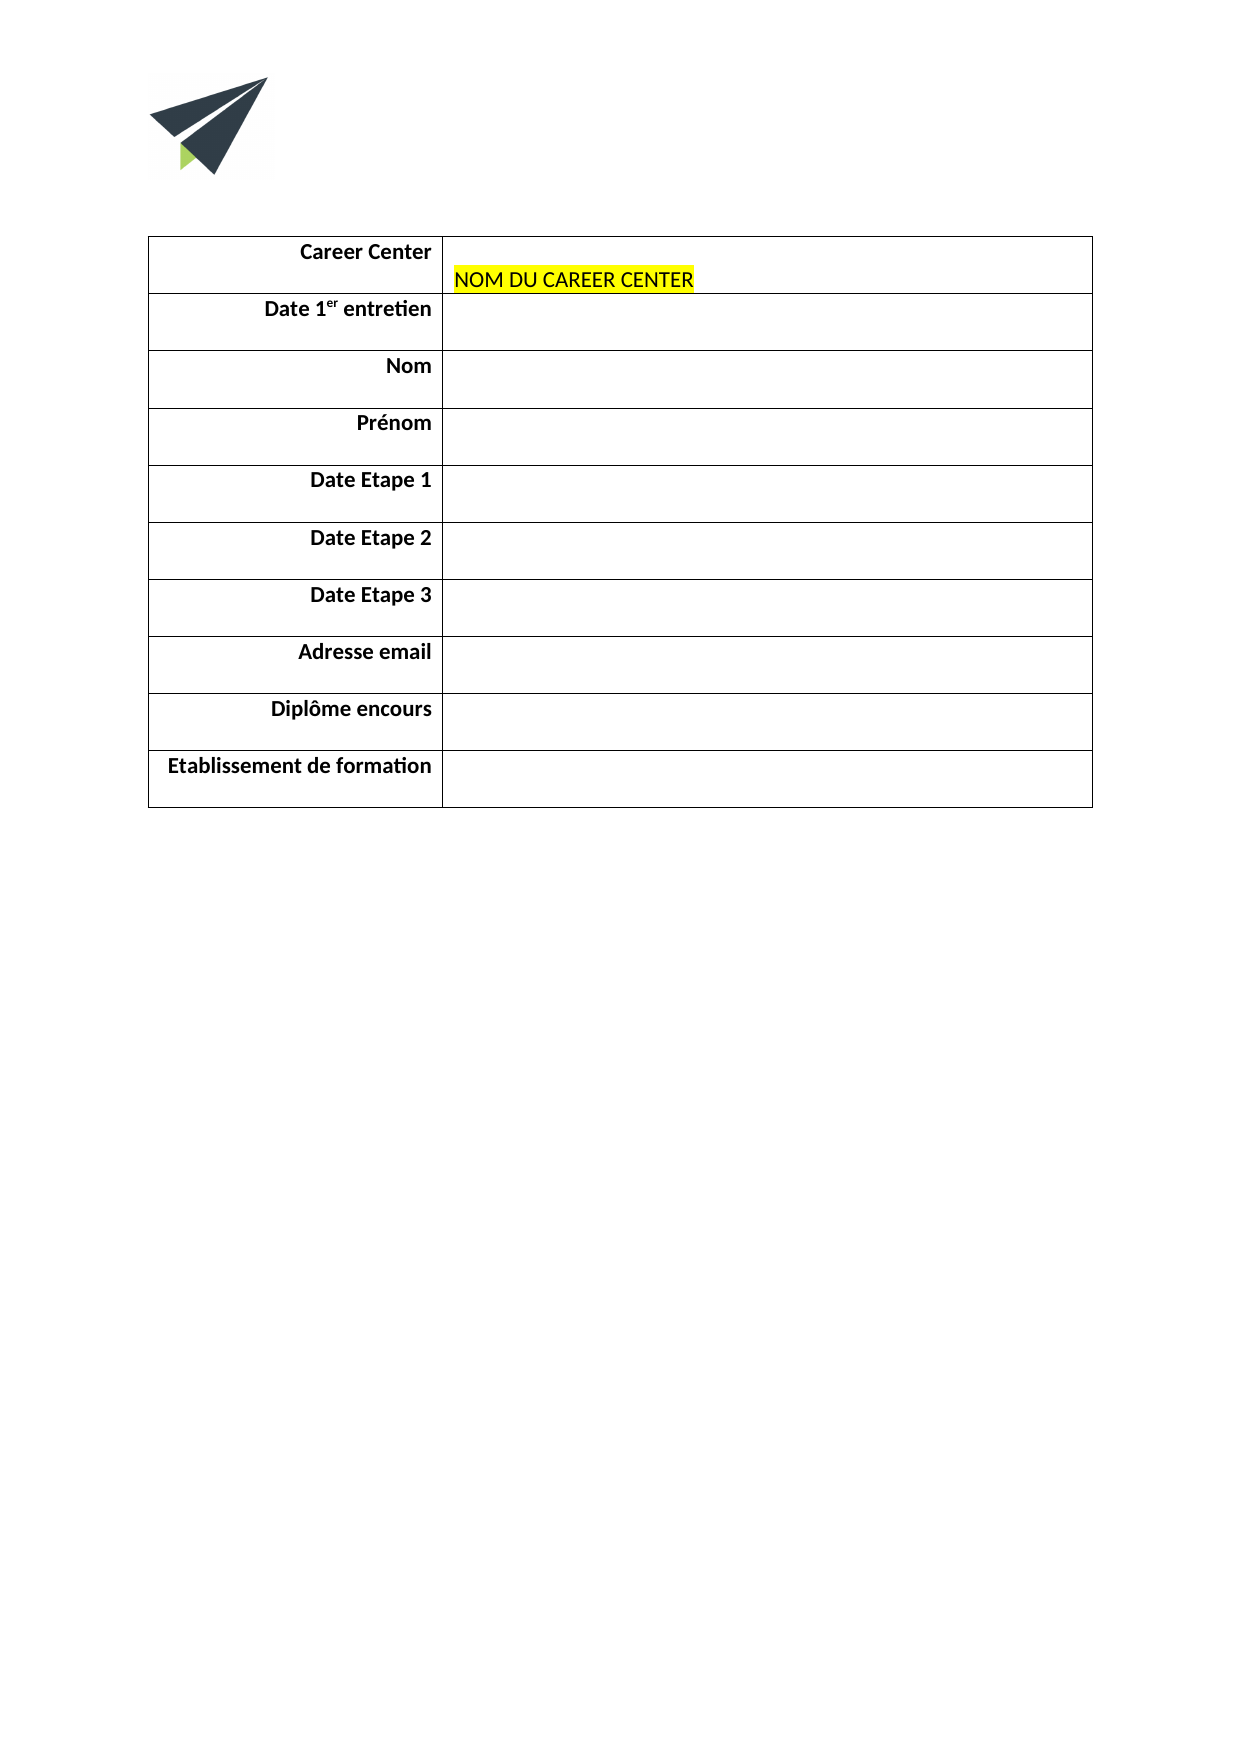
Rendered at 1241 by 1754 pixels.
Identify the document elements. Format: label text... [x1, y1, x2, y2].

table_cell Prénom [149, 409, 442, 464]
table_header Career Center [149, 237, 442, 293]
table_cell [443, 409, 1092, 464]
table_cell [443, 294, 1092, 350]
table_cell [443, 523, 1092, 579]
table_cell Date Etape 1 [149, 466, 442, 522]
table_cell [443, 351, 1092, 407]
table_cell Etablissement de formation [149, 751, 442, 807]
table_cell [443, 637, 1092, 693]
table_header NOM DU CAREER CENTER [443, 237, 1092, 293]
table_cell Date 1er entretien [149, 294, 442, 350]
table_cell [443, 751, 1092, 807]
table_cell Date Etape 2 [149, 523, 442, 579]
table_cell Diplôme encours [149, 694, 442, 750]
table_cell Nom [149, 351, 442, 407]
table_cell [443, 466, 1092, 522]
table_cell [443, 580, 1092, 636]
table_cell Date Etape 3 [149, 580, 442, 636]
table_cell Adresse email [149, 637, 442, 693]
picture [147, 73, 275, 180]
table_cell [443, 694, 1092, 750]
